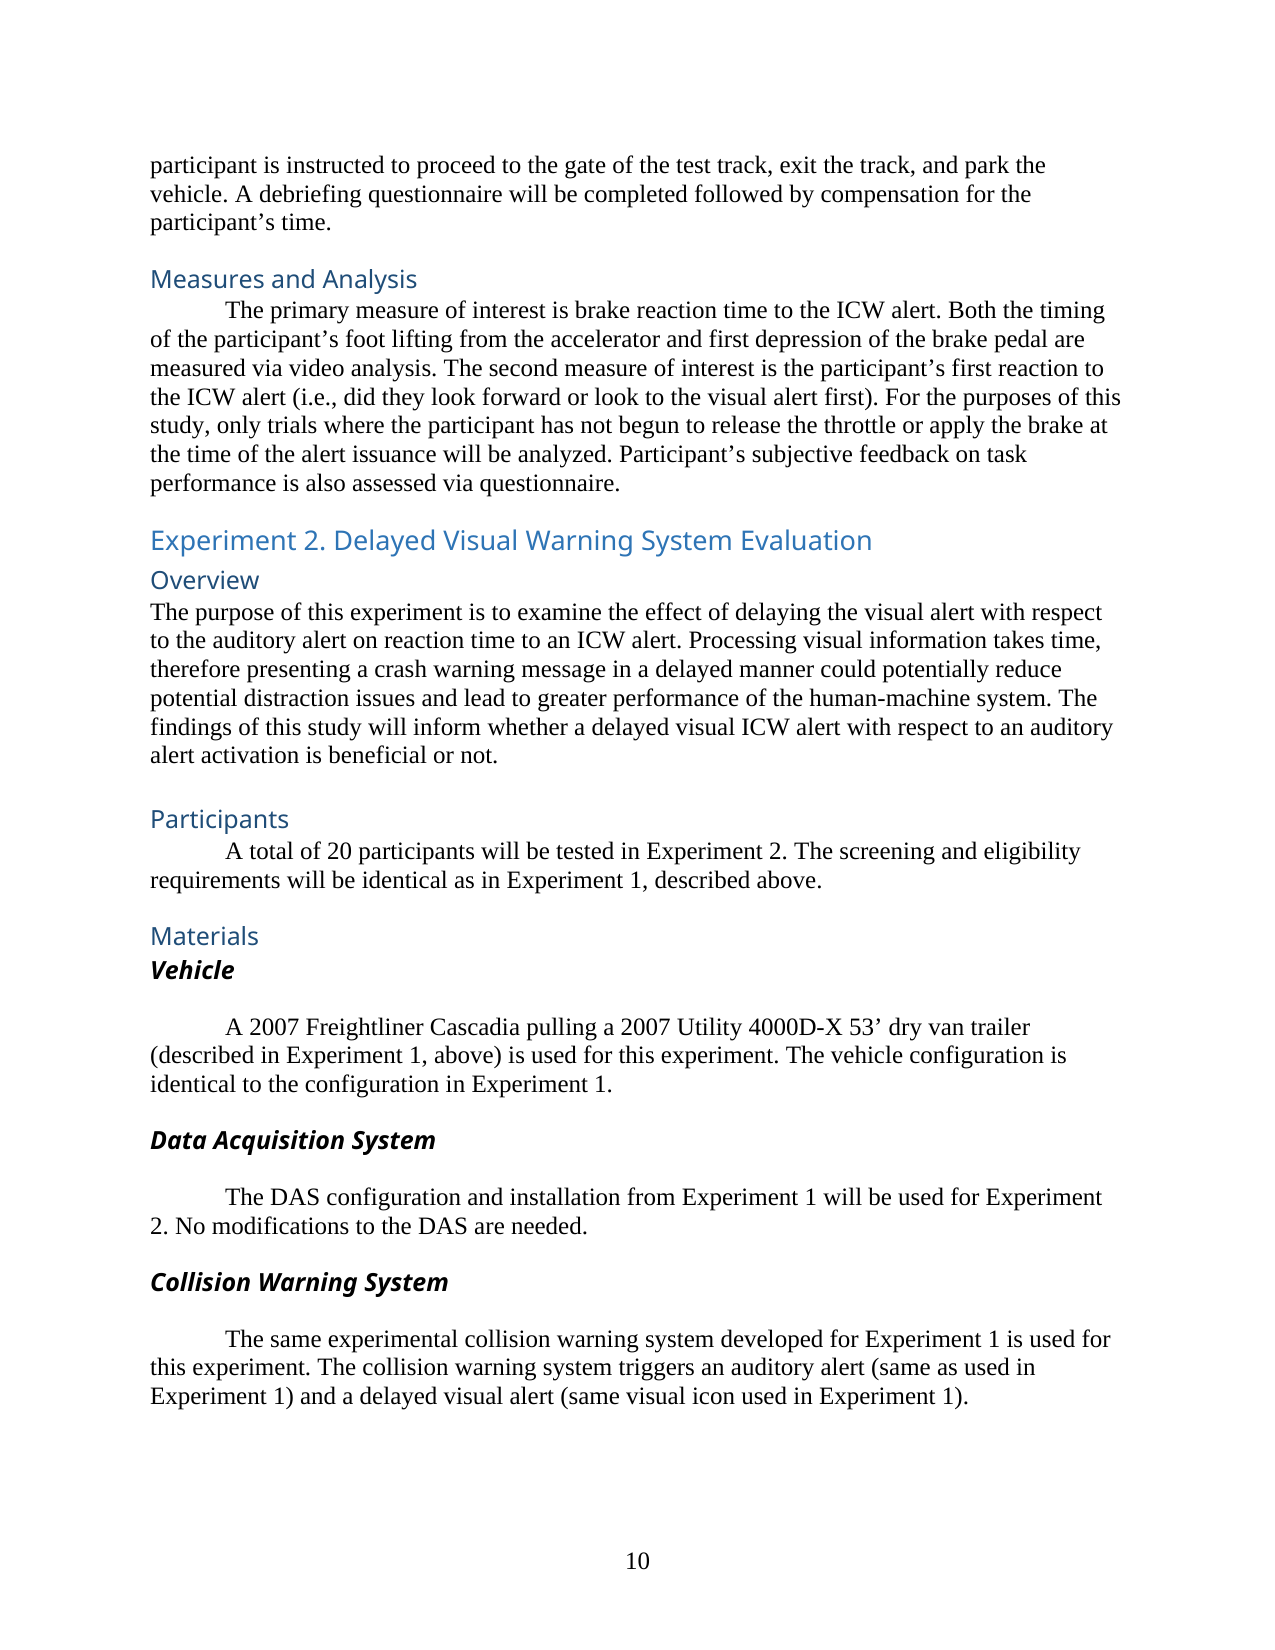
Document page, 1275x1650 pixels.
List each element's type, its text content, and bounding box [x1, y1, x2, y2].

subtitle Data Acquisition System [150, 1123, 1125, 1157]
subtitle Experiment 2. Delayed Visual Warning System Evaluation [150, 522, 1125, 558]
subtitle Collision Warning System [150, 1264, 1125, 1299]
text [150, 150, 1125, 236]
subtitle Participants [150, 802, 1125, 836]
text The same experimental collision warning system developed for Experiment 1 is used for this experiment. The collision warning system triggers an auditory alert (same as used in Experiment 1) and a delayed visual alert (same visual icon used in Experiment 1). [150, 1324, 1125, 1410]
text The primary measure of interest is brake reaction time to the ICW alert. Both the timing of the participant’s foot lifting from the accelerator and first depression of the brake pedal are measured via video analysis. The second measure of interest is the participant’s first reaction to the ICW alert (i.e., did they look forward or look to the visual alert first). For the purposes of this study, only trials where the participant has not begun to release the throttle or apply the brake at the time of the alert issuance will be analyzed. Participant’s subjective feedback on task performance is also assessed via questionnaire. [150, 295, 1125, 497]
text The DAS configuration and installation from Experiment 1 will be used for Experiment 2. No modifications to the DAS are needed. [150, 1182, 1125, 1239]
text A total of 20 participants will be tested in Experiment 2. The screening and eligibility requirements will be identical as in Experiment 1, described above. [150, 836, 1125, 894]
subtitle Measures and Analysis [150, 261, 1125, 295]
subtitle Vehicle [150, 953, 1125, 987]
text The purpose of this experiment is to examine the effect of delaying the visual alert with respect to the auditory alert on reaction time to an ICW alert. Processing visual information takes time, therefore presenting a crash warning message in a delayed manner could potentially reduce potential distraction issues and lead to greater performance of the human-machine system. The findings of this study will inform whether a delayed visual ICW alert with respect to an auditory alert activation is beneficial or not. [150, 597, 1125, 769]
text A 2007 Freightliner Cascadia pulling a 2007 Utility 4000D-X 53’ dry van trailer (described in Experiment 1, above) is used for this experiment. The vehicle configuration is identical to the configuration in Experiment 1. [150, 1012, 1125, 1098]
subtitle Overview [150, 563, 1125, 597]
subtitle Materials [150, 919, 1125, 953]
